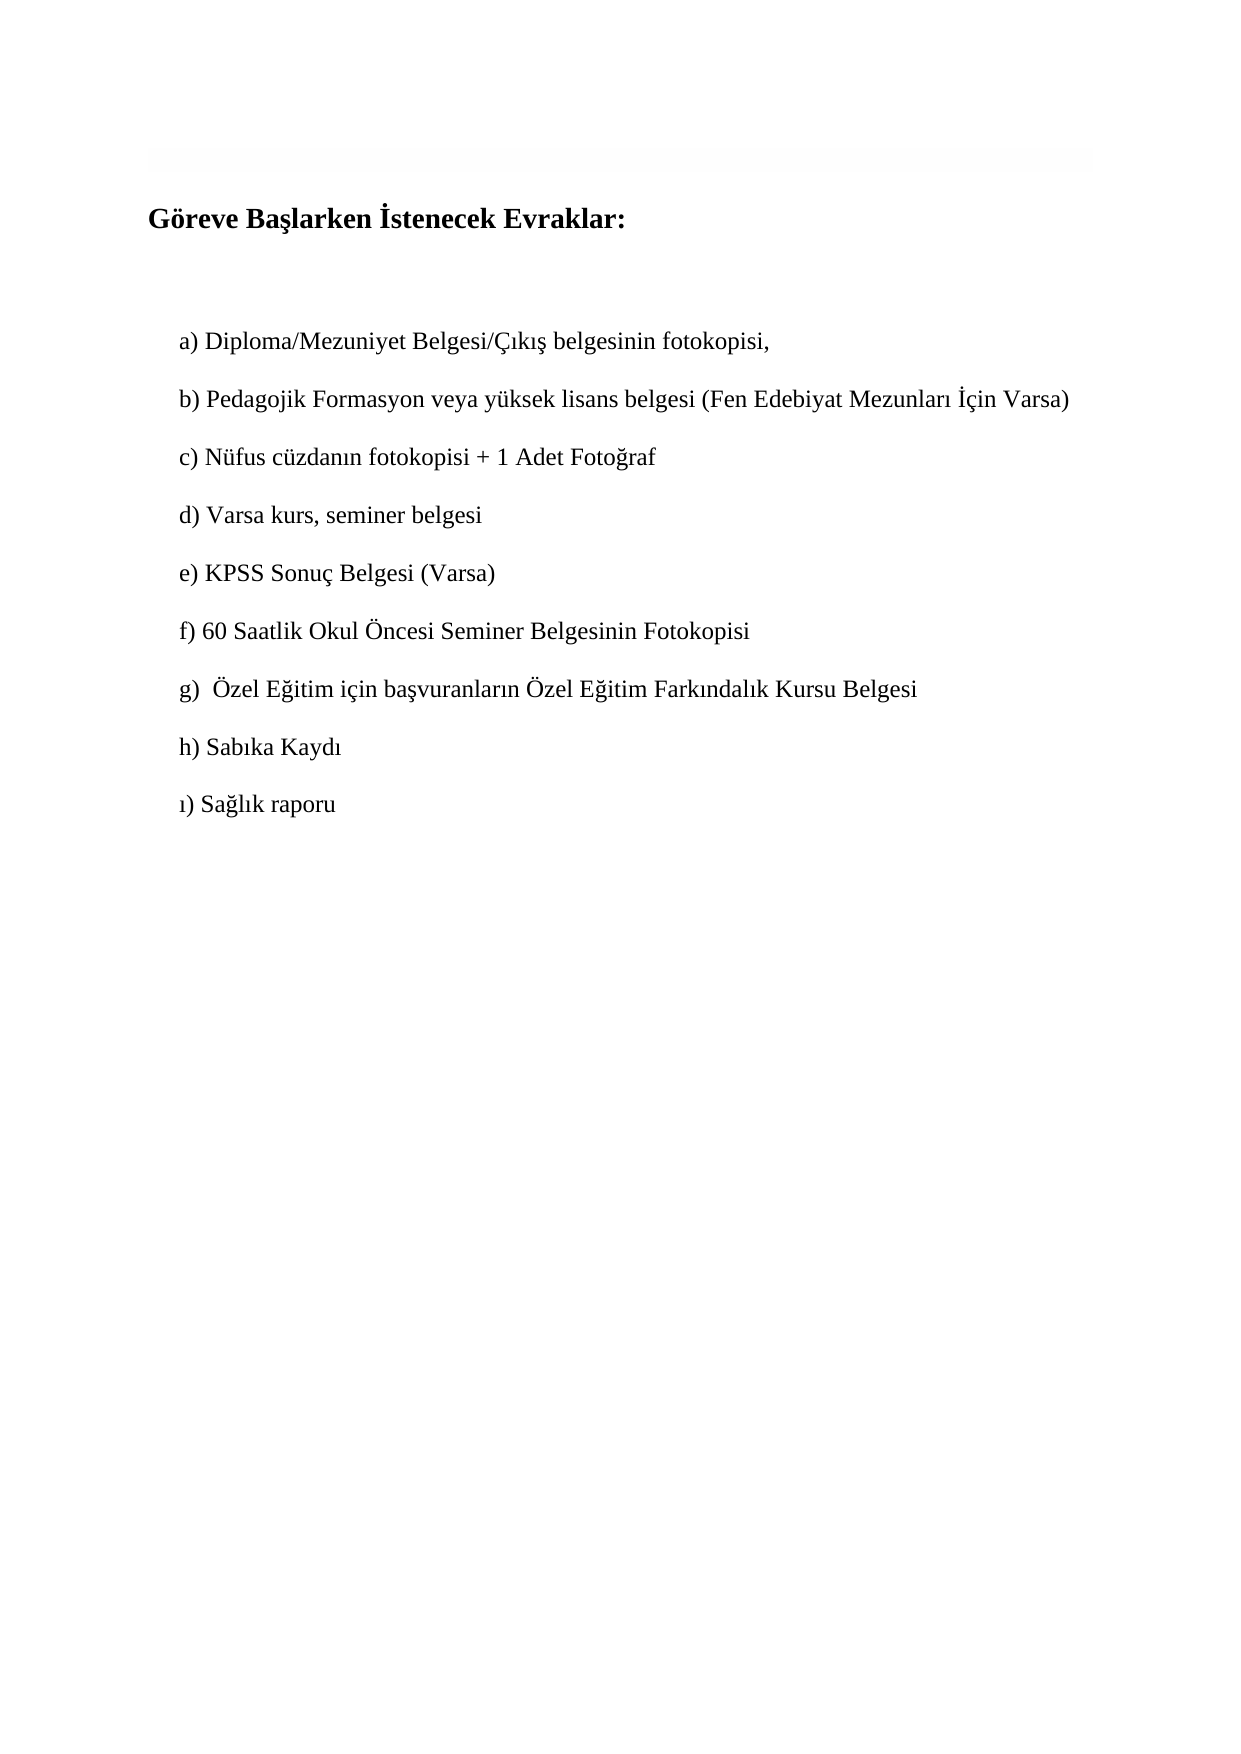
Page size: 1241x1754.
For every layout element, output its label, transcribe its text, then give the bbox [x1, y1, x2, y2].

text f) 60 Saatlik Okul Öncesi Seminer Belgesinin Fotokopisi [148, 616, 1093, 644]
text d) Varsa kurs, seminer belgesi [148, 500, 1093, 529]
text h) Sabıka Kaydı [148, 732, 1093, 760]
text Göreve Başlarken İstenecek Evraklar: [148, 201, 1093, 234]
text b) Pedagojik Formasyon veya yüksek lisans belgesi (Fen Edebiyat Mezunları İçin Varsa) [148, 384, 1093, 413]
text e) KPSS Sonuç Belgesi (Varsa) [148, 558, 1093, 587]
text a) Diploma/Mezuniyet Belgesi/Çıkış belgesinin fotokopisi, [148, 326, 1093, 355]
text g) Özel Eğitim için başvuranların Özel Eğitim Farkındalık Kursu Belgesi [148, 674, 1093, 702]
text c) Nüfus cüzdanın fotokopisi + 1 Adet Fotoğraf [148, 442, 1093, 471]
text ı) Sağlık raporu [148, 789, 1093, 818]
